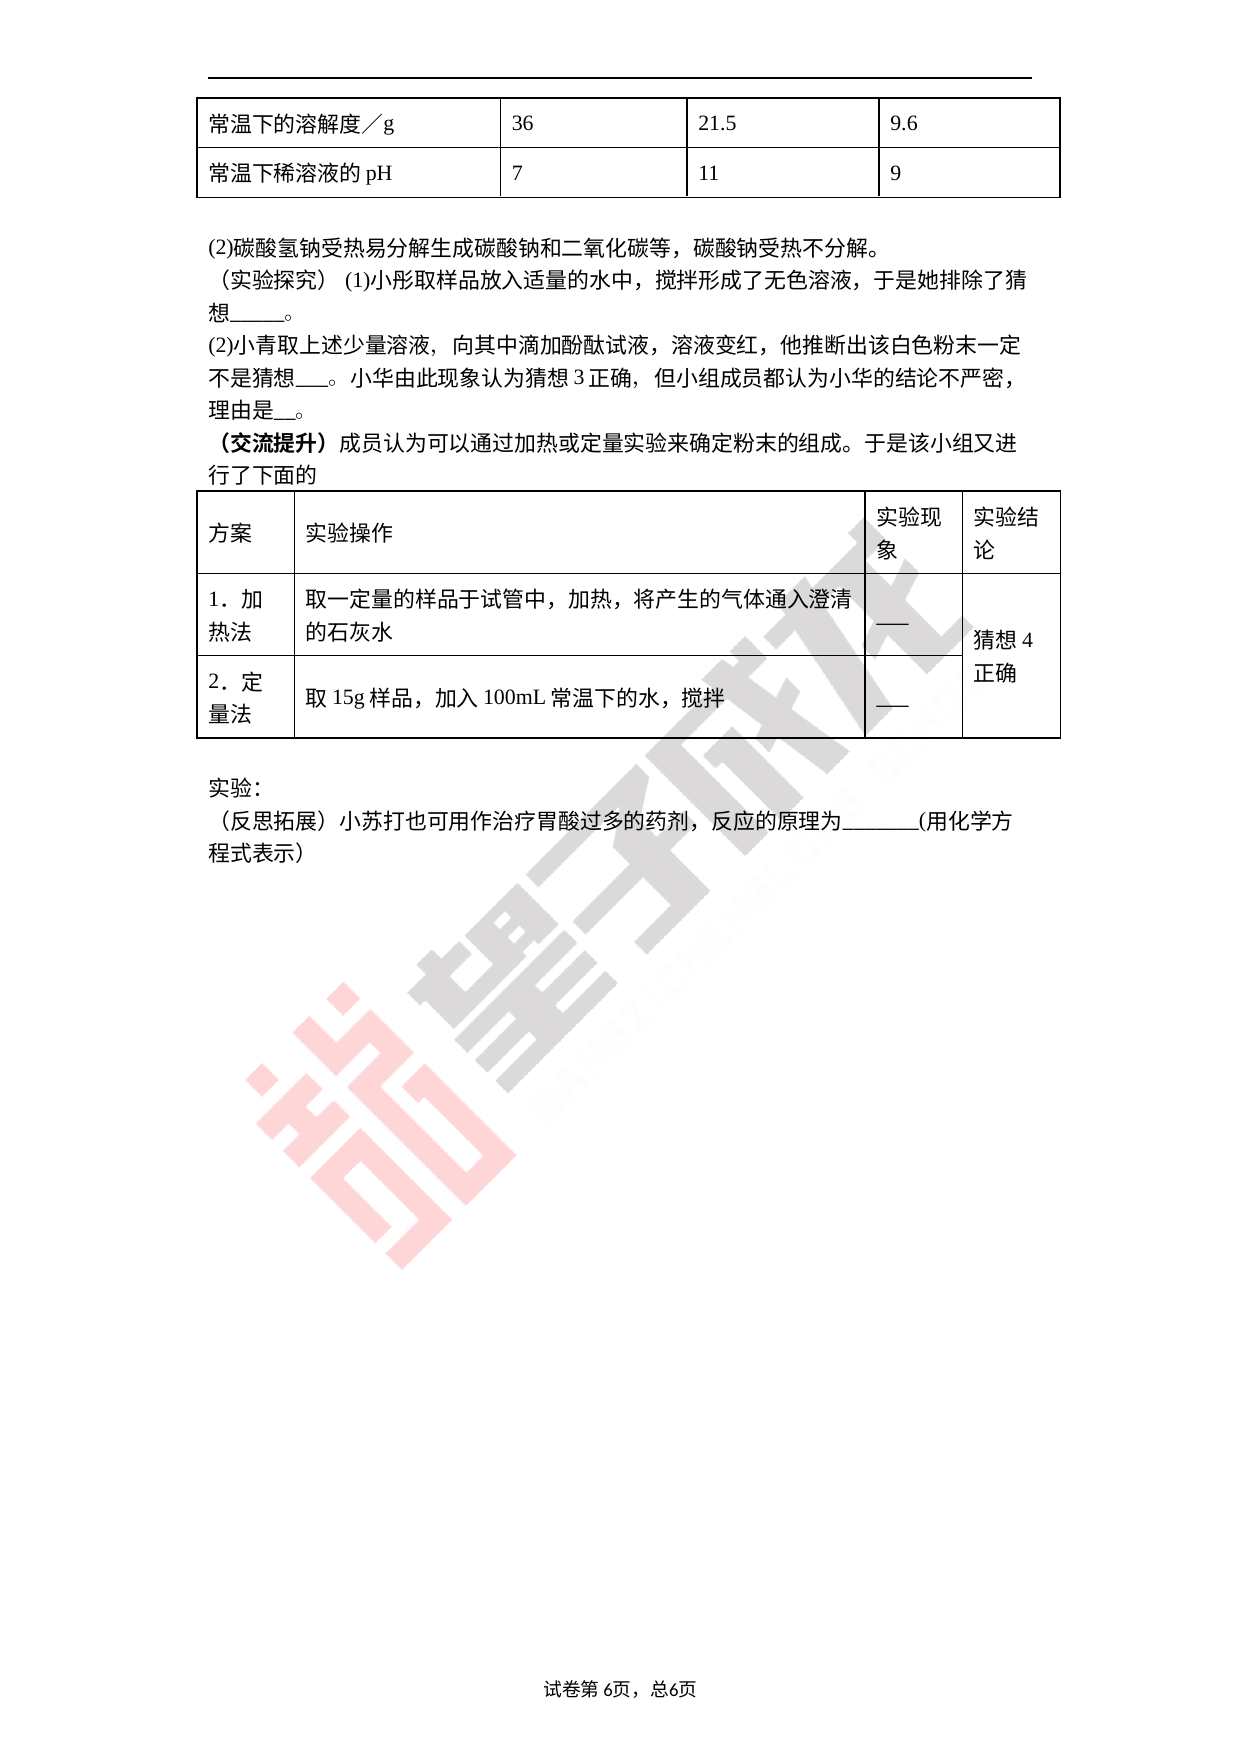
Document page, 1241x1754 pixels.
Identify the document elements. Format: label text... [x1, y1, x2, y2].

table_cell 取一定量的样品于试管中，加热，将产生的气体通入澄清的石灰水 [295, 574, 864, 655]
table_cell ___ [866, 574, 962, 655]
text （反思拓展）小苏打也可用作治疗胃酸过多的药剂，反应的原理为_______(用化学方程式表示） [208, 803, 1032, 868]
table_header 实验结论 [963, 492, 1060, 573]
text （实验探究） (1)小彤取样品放入适量的水中，搅拌形成了无色溶液，于是她排除了猜想_____。 [208, 263, 1032, 328]
table_cell 11 [688, 148, 878, 196]
text (2)小青取上述少量溶液，向其中滴加酚酞试液，溶液变红，他推断出该白色粉末一定不是猜想___。小华由此现象认为猜想3正确，但小组成员都认为小华的结论不严密，理由是__。 [208, 328, 1032, 425]
text （交流提升）成员认为可以通过加热或定量实验来确定粉末的组成。于是该小组又进行了下面的 [208, 425, 1032, 490]
table_header 实验操作 [295, 492, 864, 573]
table_cell 常温下稀溶液的pH [198, 148, 500, 196]
table_cell 1．加热法 [198, 574, 294, 655]
table_cell 7 [501, 148, 686, 196]
table_cell 取15g样品，加入100mL常温下的水，搅拌 [295, 656, 864, 737]
table_cell 9.6 [880, 99, 1059, 147]
table_cell 2．定量法 [198, 656, 294, 737]
table_cell ___ [866, 656, 962, 737]
text (2)碳酸氢钠受热易分解生成碳酸钠和二氧化碳等，碳酸钠受热不分解。 [208, 230, 1032, 263]
table_cell 猜想4正确 [963, 574, 1060, 737]
table_cell 36 [501, 99, 686, 147]
text 实验： [208, 771, 1032, 803]
table_header 方案 [198, 492, 294, 573]
table_header 实验现象 [866, 492, 962, 573]
table_cell 9 [880, 148, 1059, 196]
table_cell 21.5 [688, 99, 878, 147]
table_cell 常温下的溶解度／g [198, 99, 500, 147]
